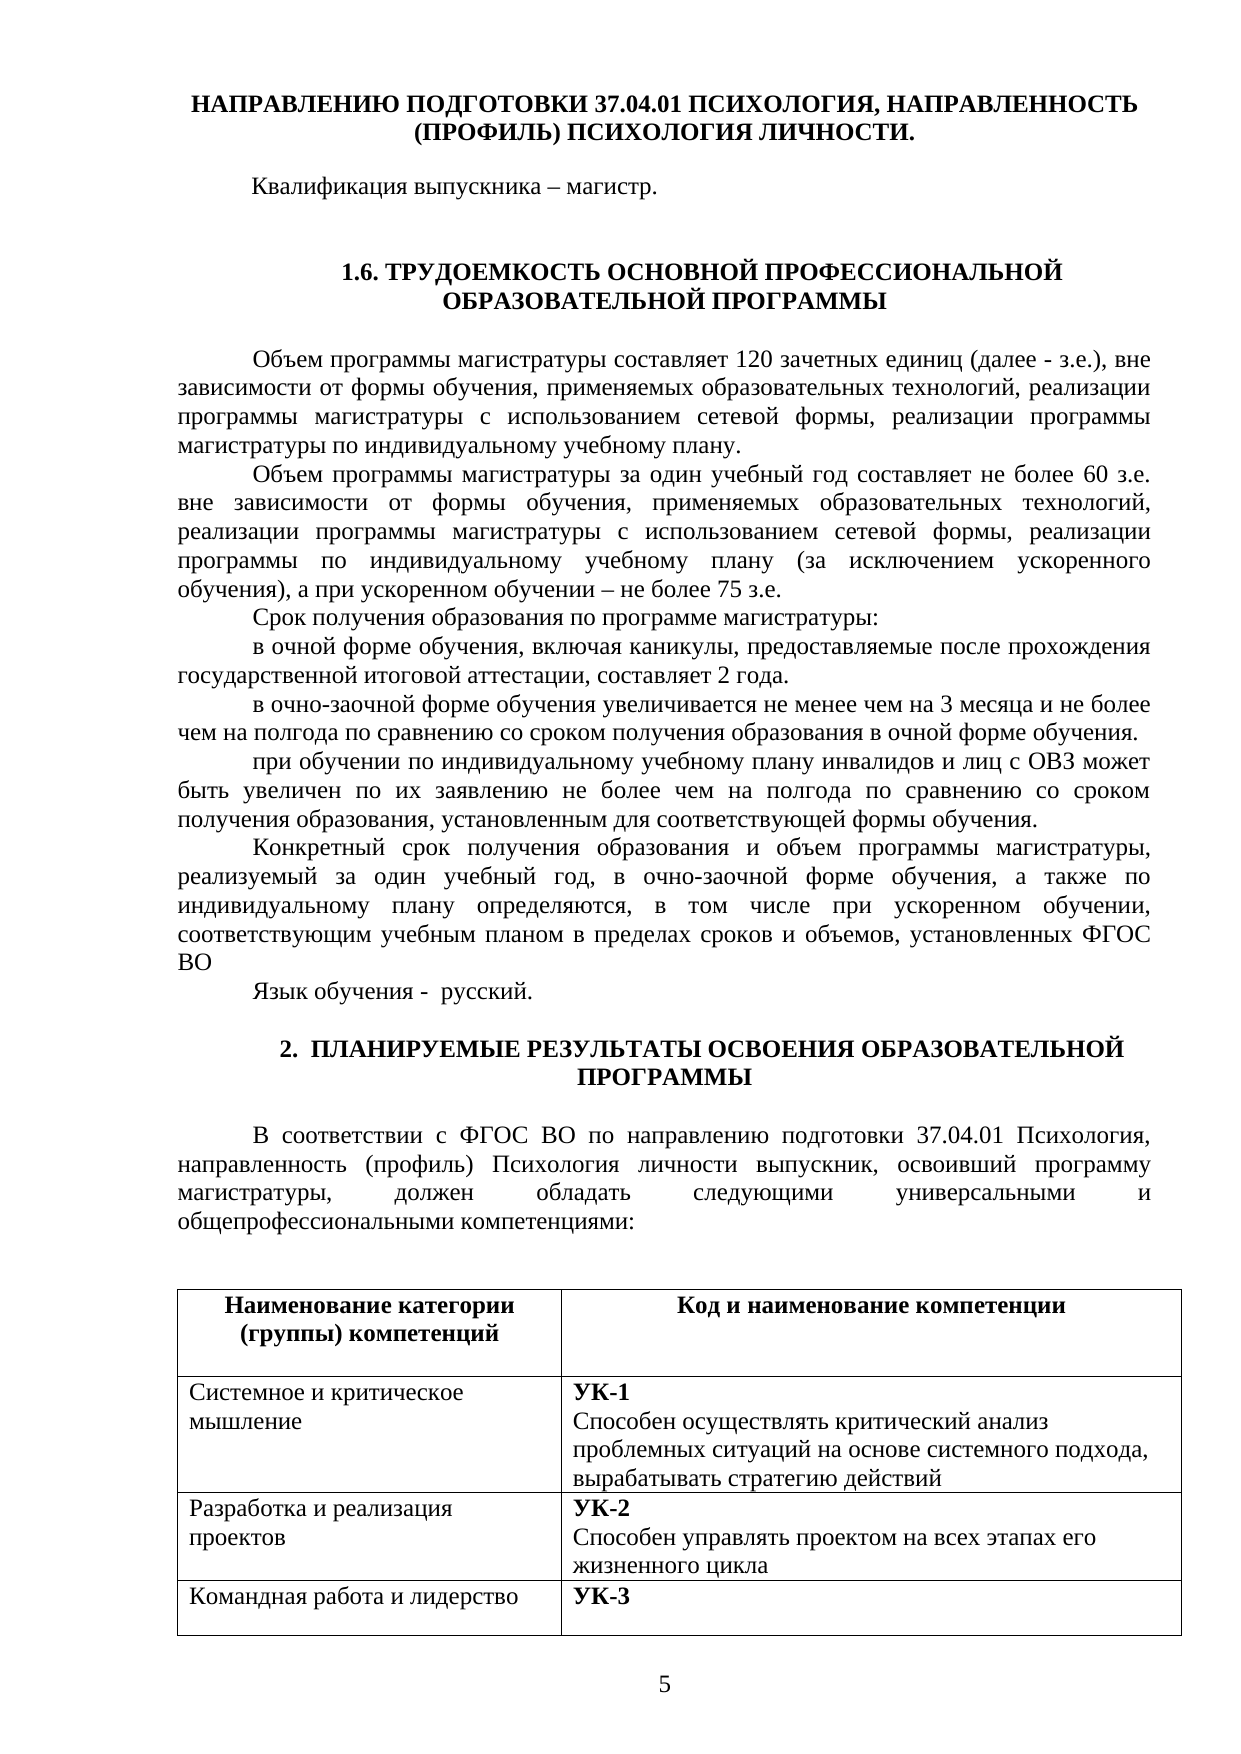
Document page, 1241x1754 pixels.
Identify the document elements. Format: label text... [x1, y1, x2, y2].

text В соответствии с ФГОС ВО по направлению подготовки 37.04.01 Психология, направленность (профиль) Психология личности выпускник, освоивший программу магистратуры, должен обладать следующими универсальными и общепрофессиональными компетенциями: [177, 1120, 1152, 1235]
text Объем программы магистратуры за один учебный год составляет не более 60 з.е. вне зависимости от формы обучения, применяемых образовательных технологий, реализации программы магистратуры с использованием сетевой формы, реализации программы по индивидуальному учебному плану (за исключением ускоренного обучения), а при ускоренном обучении – не более 75 з.е. [177, 459, 1152, 602]
text Срок получения образования по программе магистратуры: [177, 602, 1152, 631]
text Язык обучения - русский. [177, 976, 1152, 1005]
text 2. Планируемые результаты освоения образовательной программы [177, 1034, 1152, 1091]
text в очно-заочной форме обучения увеличивается не менее чем на 3 месяца и не более чем на полгода по сравнению со сроком получения образования в очной форме обучения. [177, 689, 1152, 746]
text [177, 89, 1152, 146]
text Объем программы магистратуры составляет 120 зачетных единиц (далее - з.е.), вне зависимости от формы обучения, применяемых образовательных технологий, реализации программы магистратуры с использованием сетевой формы, реализации программы магистратуры по индивидуальному учебному плану. [177, 344, 1152, 459]
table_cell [562, 1581, 1181, 1635]
table_header Наименование категории (группы) компетенций [178, 1290, 561, 1376]
table_cell УК-1 Способен осуществлять критический анализ проблемных ситуаций на основе системного подхода, вырабатывать стратегию действий [562, 1377, 1181, 1492]
text Конкретный срок получения образования и объем программы магистратуры, реализуемый за один учебный год, в очно-заочной форме обучения, а также по индивидуальному плану определяются, в том числе при ускоренном обучении, соответствующим учебным планом в пределах сроков и объемов, установленных ФГОС ВО [177, 832, 1152, 976]
text в очной форме обучения, включая каникулы, предоставляемые после прохождения государственной итоговой аттестации, составляет 2 года. [177, 631, 1152, 689]
text при обучении по индивидуальному учебному плану инвалидов и лиц с ОВЗ может быть увеличен по их заявлению не более чем на полгода по сравнению со сроком получения образования, установленным для соответствующей формы обучения. [177, 746, 1152, 832]
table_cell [178, 1581, 561, 1635]
text Квалификация выпускника – магистр. [177, 171, 1152, 200]
table_cell Разработка и реализация проектов [178, 1493, 561, 1580]
text 1.6. Трудоемкость основной профессиональной образовательной программы [177, 257, 1152, 315]
table_cell Системное и критическое мышление [178, 1377, 561, 1492]
table_cell УК-2 Способен управлять проектом на всех этапах его жизненного цикла [562, 1493, 1181, 1580]
table_header Код и наименование компетенции [562, 1290, 1181, 1376]
